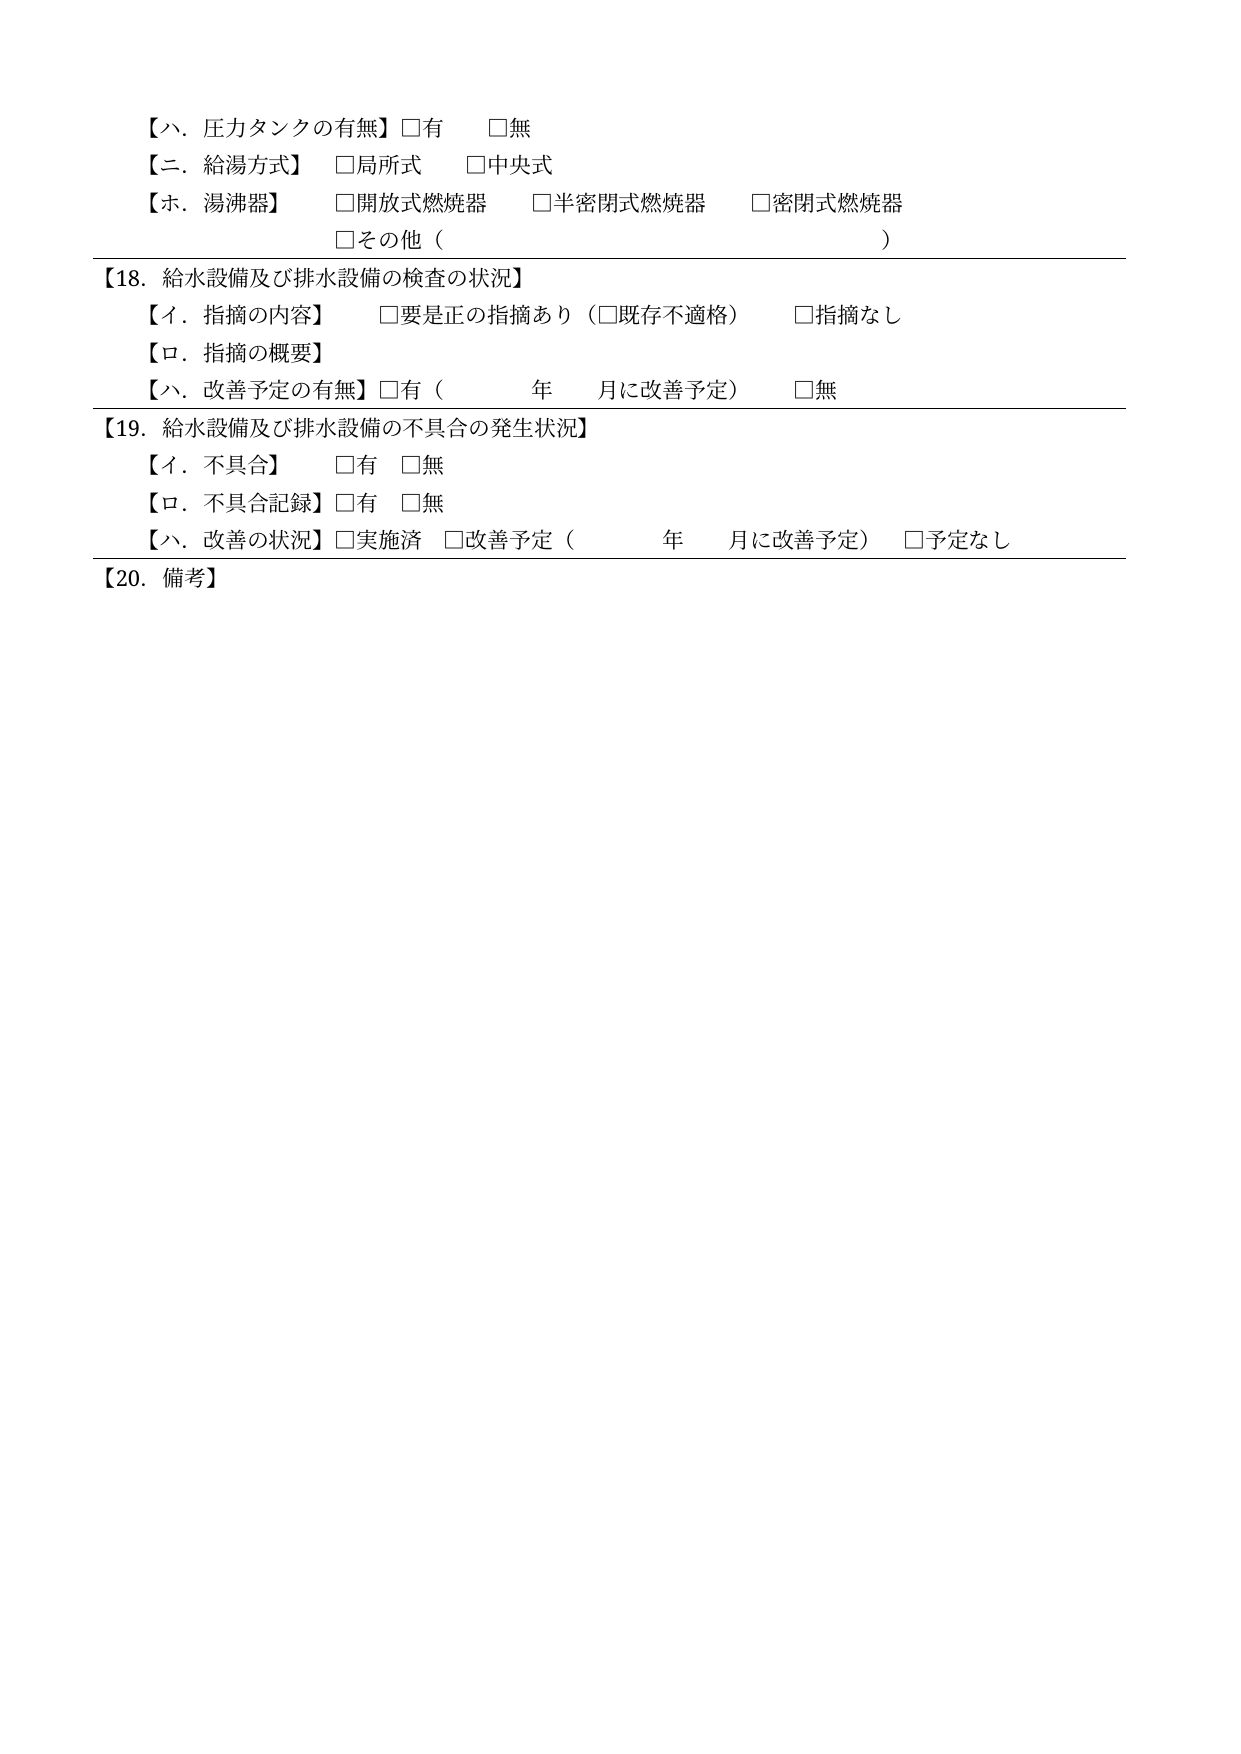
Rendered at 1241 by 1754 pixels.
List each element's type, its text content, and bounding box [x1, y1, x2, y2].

text 【20．備考】 [94, 559, 1125, 596]
text 【ロ．不具合記録】□有 □無 [94, 483, 1125, 521]
text 【ニ．給湯方式】 □局所式 □中央式 [94, 146, 1125, 183]
text 【18．給水設備及び排水設備の検査の状況】 [94, 259, 1125, 296]
text 【ハ．改善の状況】□実施済 □改善予定（ 年 月に改善予定） □予定なし [94, 521, 1125, 558]
text 【ハ．圧力タンクの有無】□有 □無 [94, 108, 1125, 146]
text 【19．給水設備及び排水設備の不具合の発生状況】 [94, 409, 1125, 446]
text □その他（ ） [94, 221, 1125, 258]
text 【ハ．改善予定の有無】□有（ 年 月に改善予定） □無 [94, 371, 1125, 408]
text 【ホ．湯沸器】 □開放式燃焼器 □半密閉式燃焼器 □密閉式燃焼器 [94, 183, 1125, 221]
text 【ロ．指摘の概要】 [94, 333, 1125, 371]
text 【イ．指摘の内容】 □要是正の指摘あり（□既存不適格） □指摘なし [94, 296, 1125, 333]
text 【イ．不具合】 □有 □無 [94, 446, 1125, 483]
